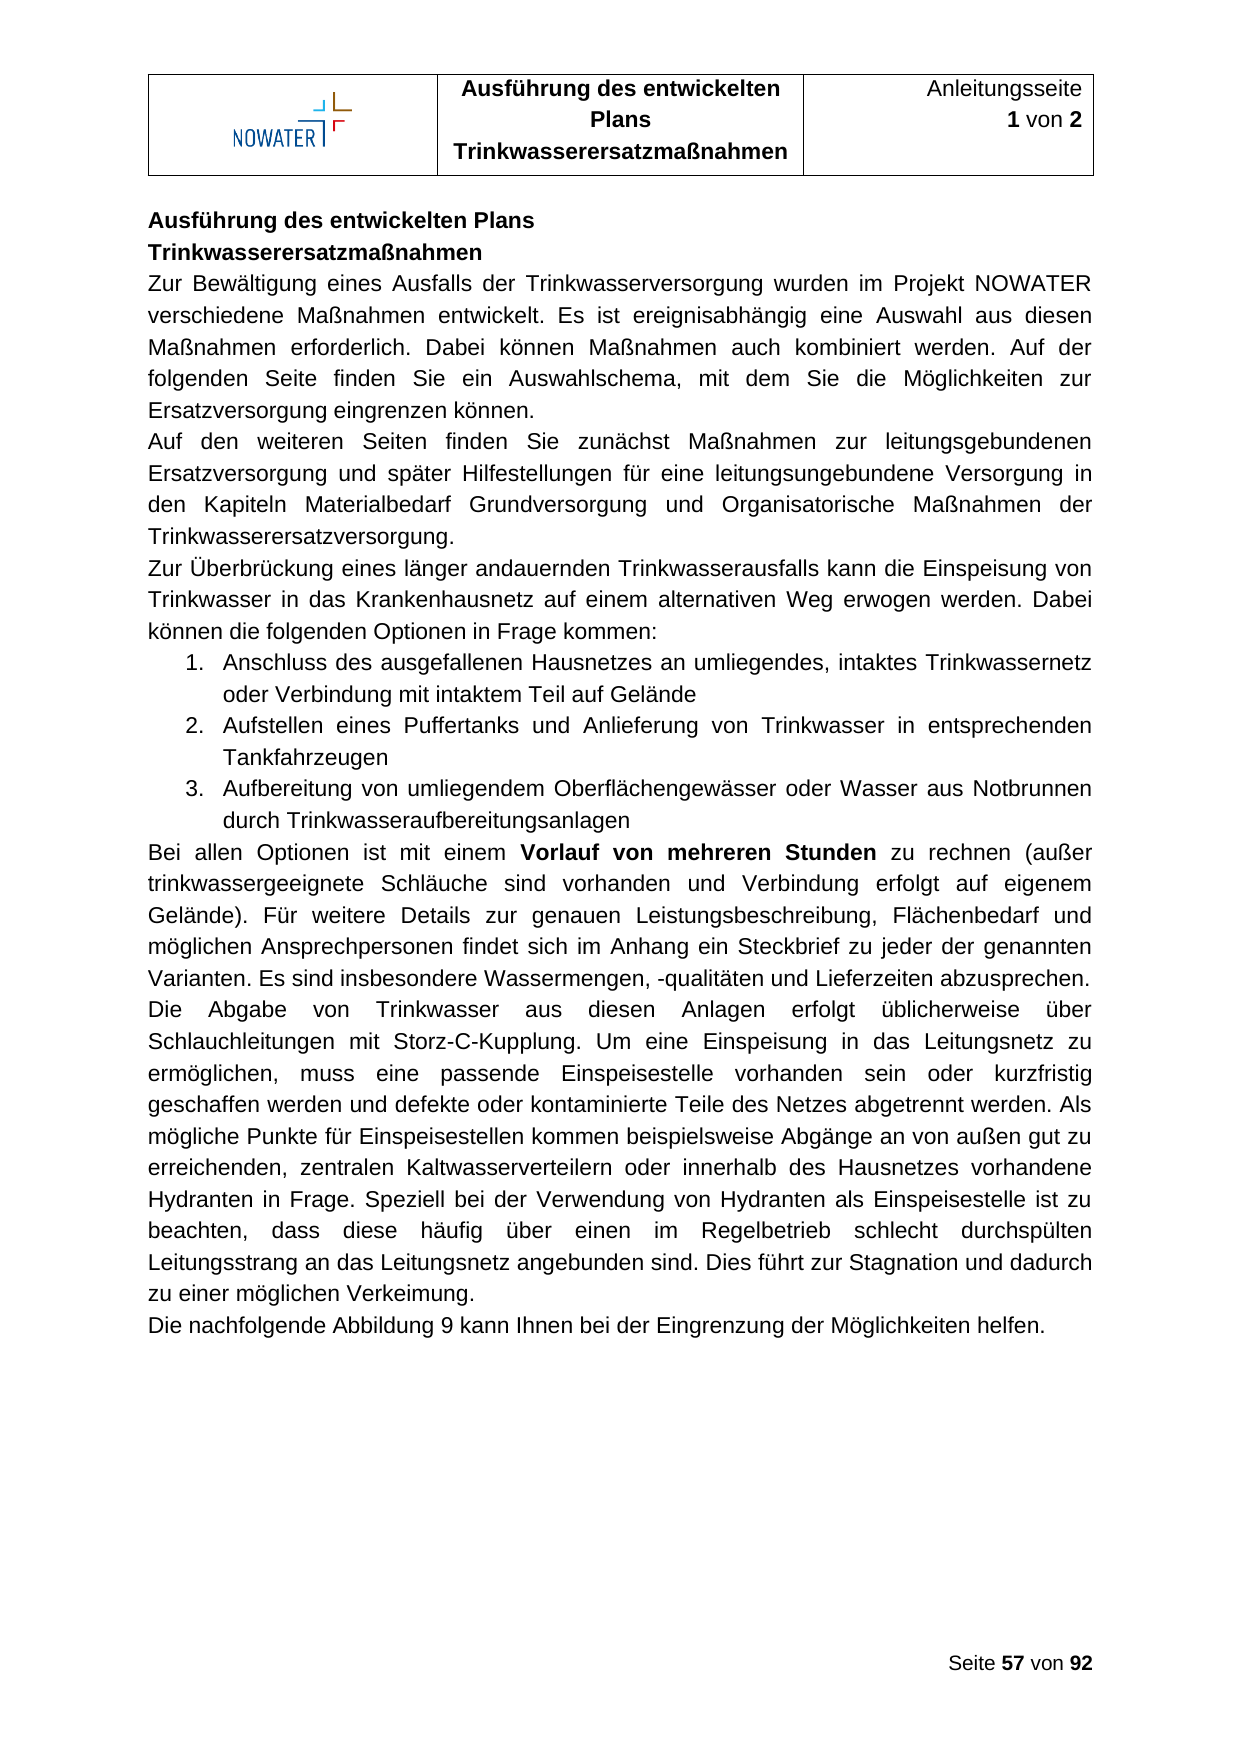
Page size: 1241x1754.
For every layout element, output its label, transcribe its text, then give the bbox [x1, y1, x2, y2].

subtitle Trinkwasserersatzmaßnahmen [148, 239, 1093, 265]
text Die nachfolgende Abbildung 9 kann Ihnen bei der Eingrenzung der Möglichkeiten helfen. [148, 1312, 1093, 1338]
text Die Abgabe von Trinkwasser aus diesen Anlagen erfolgt üblicherweise über Schlauchleitungen mit Storz-C-Kupplung. Um eine Einspeisung in das Leitungsnetz zu ermöglichen, muss eine passende Einspeisestelle vorhanden sein oder kurzfristig geschaffen werden und defekte oder kontaminierte Teile des Netzes abgetrennt werden. Als mögliche Punkte für Einspeisestellen kommen beispielsweise Abgänge an von außen gut zu erreichenden, zentralen Kaltwasserverteilern oder innerhalb des Hausnetzes vorhandene Hydranten in Frage. Speziell bei der Verwendung von Hydranten als Einspeisestelle ist zu beachten, dass diese häufig über einen im Regelbetrieb schlecht durchspülten Leitungsstrang an das Leitungsnetz angebunden sind. Dies führt zur Stagnation und dadurch zu einer möglichen Verkeimung. [148, 996, 1093, 1307]
list Aufbereitung von umliegendem Oberflächengewässer oder Wasser aus Notbrunnen durch Trinkwasseraufbereitungsanlagen [185, 775, 1093, 833]
picture [233, 92, 352, 147]
text Auf den weiteren Seiten finden Sie zunächst Maßnahmen zur leitungsgebundenen Ersatzversorgung und später Hilfestellungen für eine leitungsungebundene Versorgung in den Kapiteln Materialbedarf Grundversorgung und Organisatorische Maßnahmen der Trinkwasserersatzversorgung. [148, 428, 1093, 549]
subtitle Ausführung des entwickelten Plans [148, 207, 1093, 234]
text Zur Überbrückung eines länger andauernden Trinkwasserausfalls kann die Einspeisung von Trinkwasser in das Krankenhausnetz auf einem alternativen Weg erwogen werden. Dabei können die folgenden Optionen in Frage kommen: [148, 554, 1093, 644]
list Aufstellen eines Puffertanks und Anlieferung von Trinkwasser in entsprechenden Tankfahrzeugen [185, 712, 1093, 770]
list Anschluss des ausgefallenen Hausnetzes an umliegendes, intaktes Trinkwassernetz oder Verbindung mit intaktem Teil auf Gelände [185, 649, 1093, 707]
text Zur Bewältigung eines Ausfalls der Trinkwasserversorgung wurden im Projekt NOWATER verschiedene Maßnahmen entwickelt. Es ist ereignisabhängig eine Auswahl aus diesen Maßnahmen erforderlich. Dabei können Maßnahmen auch kombiniert werden. Auf der folgenden Seite finden Sie ein Auswahlschema, mit dem Sie die Möglichkeiten zur Ersatzversorgung eingrenzen können. [148, 270, 1093, 423]
text Bei allen Optionen ist mit einem Vorlauf von mehreren Stunden zu rechnen (außer trinkwassergeeignete Schläuche sind vorhanden und Verbindung erfolgt auf eigenem Gelände). Für weitere Details zur genauen Leistungsbeschreibung, Flächenbedarf und möglichen Ansprechpersonen findet sich im Anhang ein Steckbrief zu jeder der genannten Varianten. Es sind insbesondere Wassermengen, -qualitäten und Lieferzeiten abzusprechen. [148, 838, 1093, 991]
